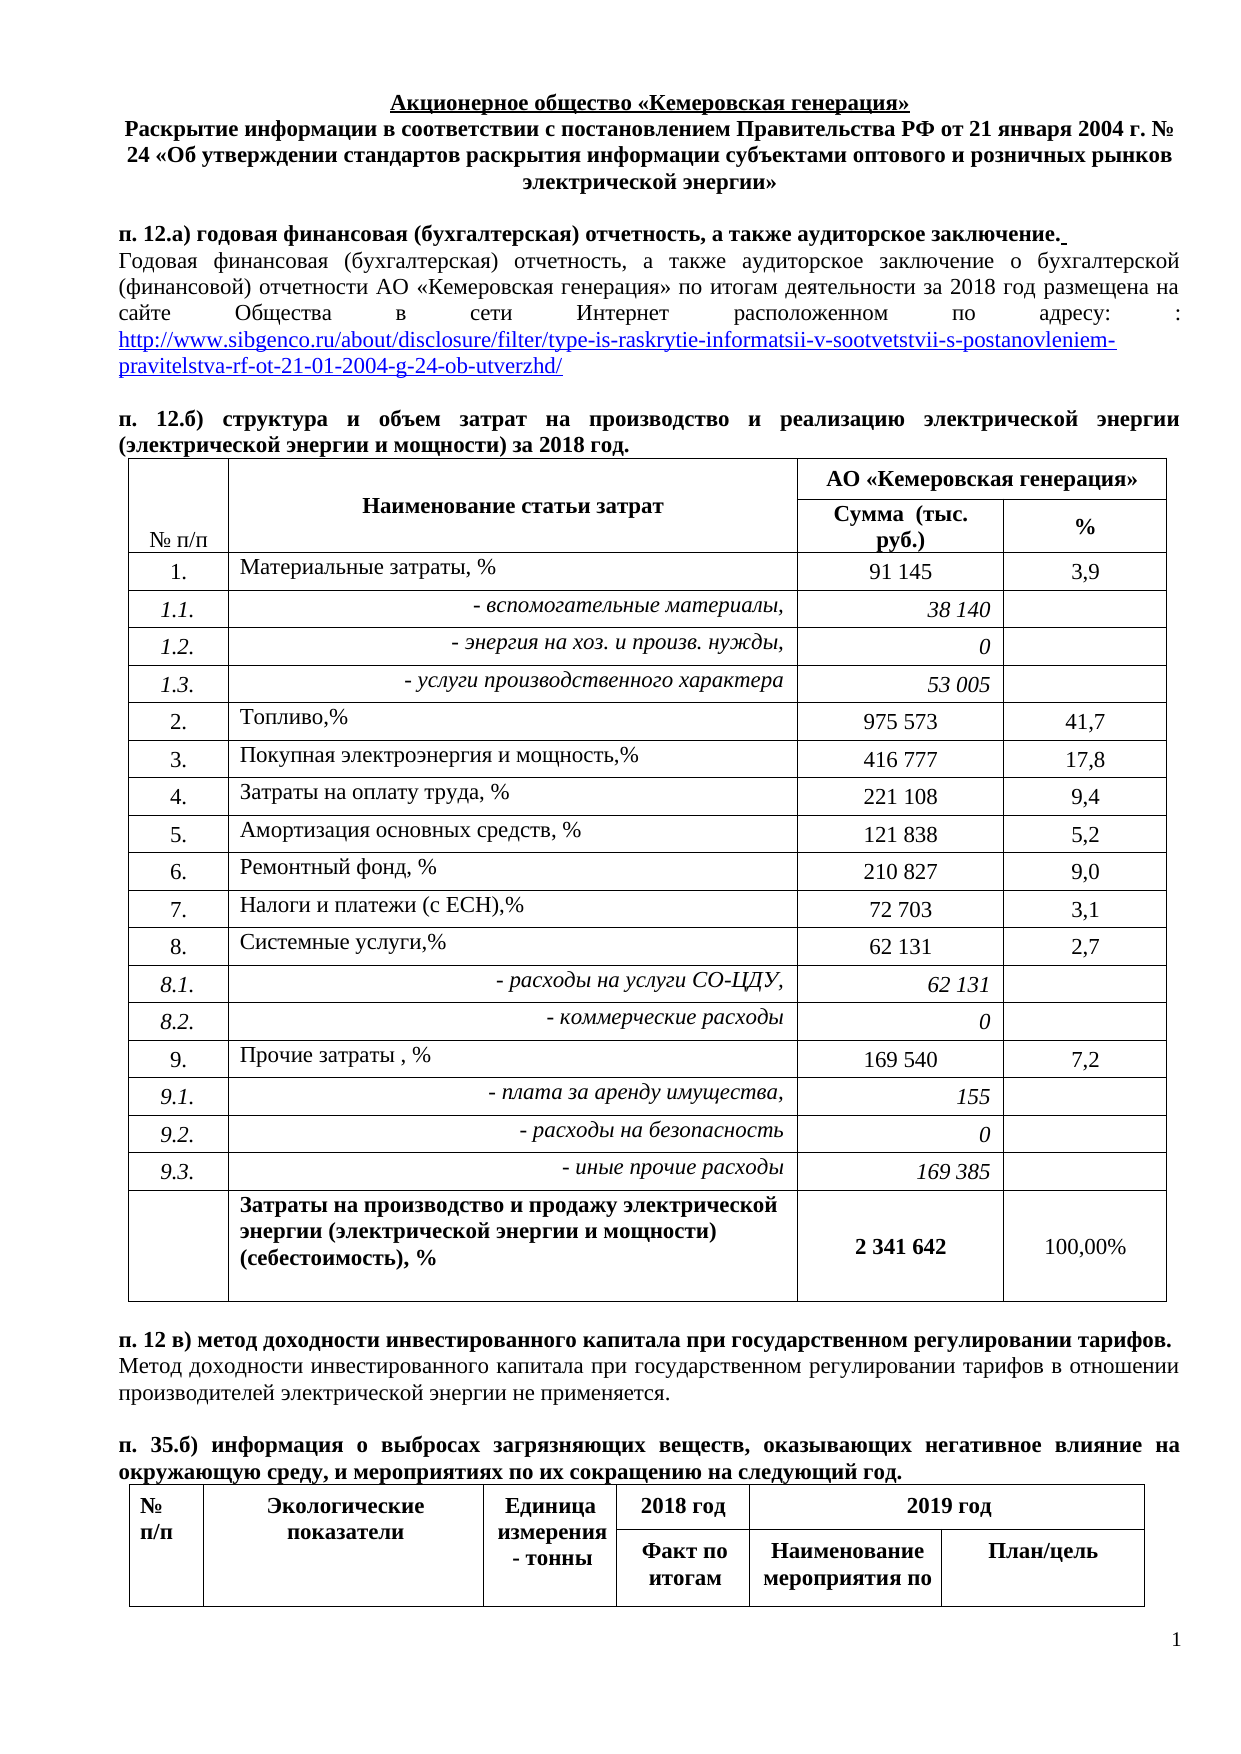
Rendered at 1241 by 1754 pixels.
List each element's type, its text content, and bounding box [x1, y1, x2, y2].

table_cell 5,2 [1004, 816, 1166, 852]
table_cell 221 108 [798, 778, 1003, 815]
table_cell 210 827 [798, 853, 1003, 890]
table_cell - расходы на услуги СО-ЦДУ, [229, 966, 797, 1002]
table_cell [750, 1530, 941, 1606]
table_header 2019 год [750, 1485, 1144, 1529]
table_cell Сумма (тыс. руб.) [798, 500, 1003, 552]
table_cell 169 540 [798, 1041, 1003, 1077]
table_header № п/п [129, 459, 228, 552]
table_cell [1004, 1078, 1166, 1115]
table_cell - иные прочие расходы [229, 1153, 797, 1190]
table_cell 17,8 [1004, 741, 1166, 777]
table_cell 100,00% [1004, 1191, 1166, 1301]
text Метод доходности инвестированного капитала при государственном регулировании тарифов в отношении производителей электрической энергии не применяется. [118, 1352, 1181, 1405]
table_header Единица измерения - тонны [484, 1485, 616, 1606]
text п. 12.б) структура и объем затрат на производство и реализацию электрической энергии (электрической энергии и мощности) за 2018 год. [118, 405, 1181, 458]
table_cell 8. [129, 928, 228, 965]
table_cell - энергия на хоз. и произв. нужды, [229, 628, 797, 665]
table_cell Затраты на оплату труда, % [229, 778, 797, 815]
table_cell 3. [129, 741, 228, 777]
table_cell 7,2 [1004, 1041, 1166, 1077]
table_cell - коммерческие расходы [229, 1003, 797, 1040]
table_cell 62 131 [798, 928, 1003, 965]
table_cell 9,4 [1004, 778, 1166, 815]
table_cell 1.2. [129, 628, 228, 665]
table_cell 91 145 [798, 553, 1003, 590]
table_cell 9.2. [129, 1116, 228, 1152]
table_cell 62 131 [798, 966, 1003, 1002]
table_header 2018 год [617, 1485, 749, 1529]
table_cell % [1004, 500, 1166, 552]
table_cell 9. [129, 1041, 228, 1077]
table_cell 9.3. [129, 1153, 228, 1190]
table_cell Системные услуги,% [229, 928, 797, 965]
table_cell - плата за аренду имущества, [229, 1078, 797, 1115]
table_header АО «Кемеровская генерация» [798, 459, 1166, 498]
table_cell 2 341 642 [798, 1191, 1003, 1301]
table_cell - расходы на безопасность [229, 1116, 797, 1152]
table_cell 53 005 [798, 666, 1003, 702]
table_cell 3,1 [1004, 891, 1166, 927]
text п. 12 в) метод доходности инвестированного капитала при государственном регулировании тарифов. [118, 1326, 1181, 1352]
table_header № п/п [130, 1485, 203, 1606]
table_cell 0 [798, 628, 1003, 665]
table_cell [1004, 1153, 1166, 1190]
table_cell 1.1. [129, 591, 228, 627]
table_cell 121 838 [798, 816, 1003, 852]
table_cell 0 [798, 1116, 1003, 1152]
table_cell [1004, 628, 1166, 665]
table_cell Прочие затраты , % [229, 1041, 797, 1077]
table_cell [1004, 591, 1166, 627]
table_cell Затраты на производство и продажу электрической энергии (электрической энергии и мощности) (себестоимость), % [229, 1191, 797, 1301]
table_cell 2,7 [1004, 928, 1166, 965]
table_cell 416 777 [798, 741, 1003, 777]
table_cell 0 [798, 1003, 1003, 1040]
text п. 35.б) информация о выбросах загрязняющих веществ, оказывающих негативное влияние на окружающую среду, и мероприятиях по их сокращению на следующий год. [118, 1432, 1181, 1484]
table_cell 169 385 [798, 1153, 1003, 1190]
text Акционерное общество «Кемеровская генерация» [118, 89, 1181, 115]
table_cell 5. [129, 816, 228, 852]
table_cell 9,0 [1004, 853, 1166, 890]
table_cell 8.1. [129, 966, 228, 1002]
table_cell - услуги производственного характера [229, 666, 797, 702]
text п. 12.а) годовая финансовая (бухгалтерская) отчетность, а также аудиторское заключение. [118, 220, 1181, 247]
table_cell [1004, 1116, 1166, 1152]
table_cell 3,9 [1004, 553, 1166, 590]
table_cell Покупная электроэнергия и мощность,% [229, 741, 797, 777]
table_cell 72 703 [798, 891, 1003, 927]
table_cell 9.1. [129, 1078, 228, 1115]
table_cell 1. [129, 553, 228, 590]
table_cell 7. [129, 891, 228, 927]
table_cell 4. [129, 778, 228, 815]
table_cell 41,7 [1004, 703, 1166, 740]
table_cell [1004, 1003, 1166, 1040]
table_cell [617, 1530, 749, 1606]
text Годовая финансовая (бухгалтерская) отчетность, а также аудиторское заключение о бухгалтерской (финансовой) отчетности АО «Кемеровская генерация» по итогам деятельности за 2018 год размещена на сайте Общества в сети Интернет расположенном по адресу: : http://www.sibgenco.ru/about/disclosure/filter/type-is-raskrytie-informatsii-v-sootvetstvii-s-postanovleniem-pravitelstva-rf-ot-21-01-2004-g-24-ob-utverzhd/ [118, 247, 1181, 378]
table_cell 155 [798, 1078, 1003, 1115]
table_cell [129, 1191, 228, 1301]
table_cell 2. [129, 703, 228, 740]
table_cell Амортизация основных средств, % [229, 816, 797, 852]
table_cell Ремонтный фонд, % [229, 853, 797, 890]
table_cell Налоги и платежи (с ЕСН),% [229, 891, 797, 927]
table_cell 1.3. [129, 666, 228, 702]
table_cell Материальные затраты, % [229, 553, 797, 590]
table_cell 975 573 [798, 703, 1003, 740]
table_cell Топливо,% [229, 703, 797, 740]
text Раскрытие информации в соответствии с постановлением Правительства РФ от 21 января . № 24 «Об утверждении стандартов раскрытия информации субъектами оптового и розничных рынков электрической энергии» [118, 115, 1181, 194]
table_cell 38 140 [798, 591, 1003, 627]
table_header Наименование статьи затрат [229, 459, 797, 552]
table_cell [1004, 966, 1166, 1002]
table_cell - вспомогательные материалы, [229, 591, 797, 627]
table_cell 8.2. [129, 1003, 228, 1040]
table_cell План/цель [942, 1530, 1144, 1606]
table_cell [1004, 666, 1166, 702]
table_cell 6. [129, 853, 228, 890]
table_header Экологические показатели [204, 1485, 483, 1606]
